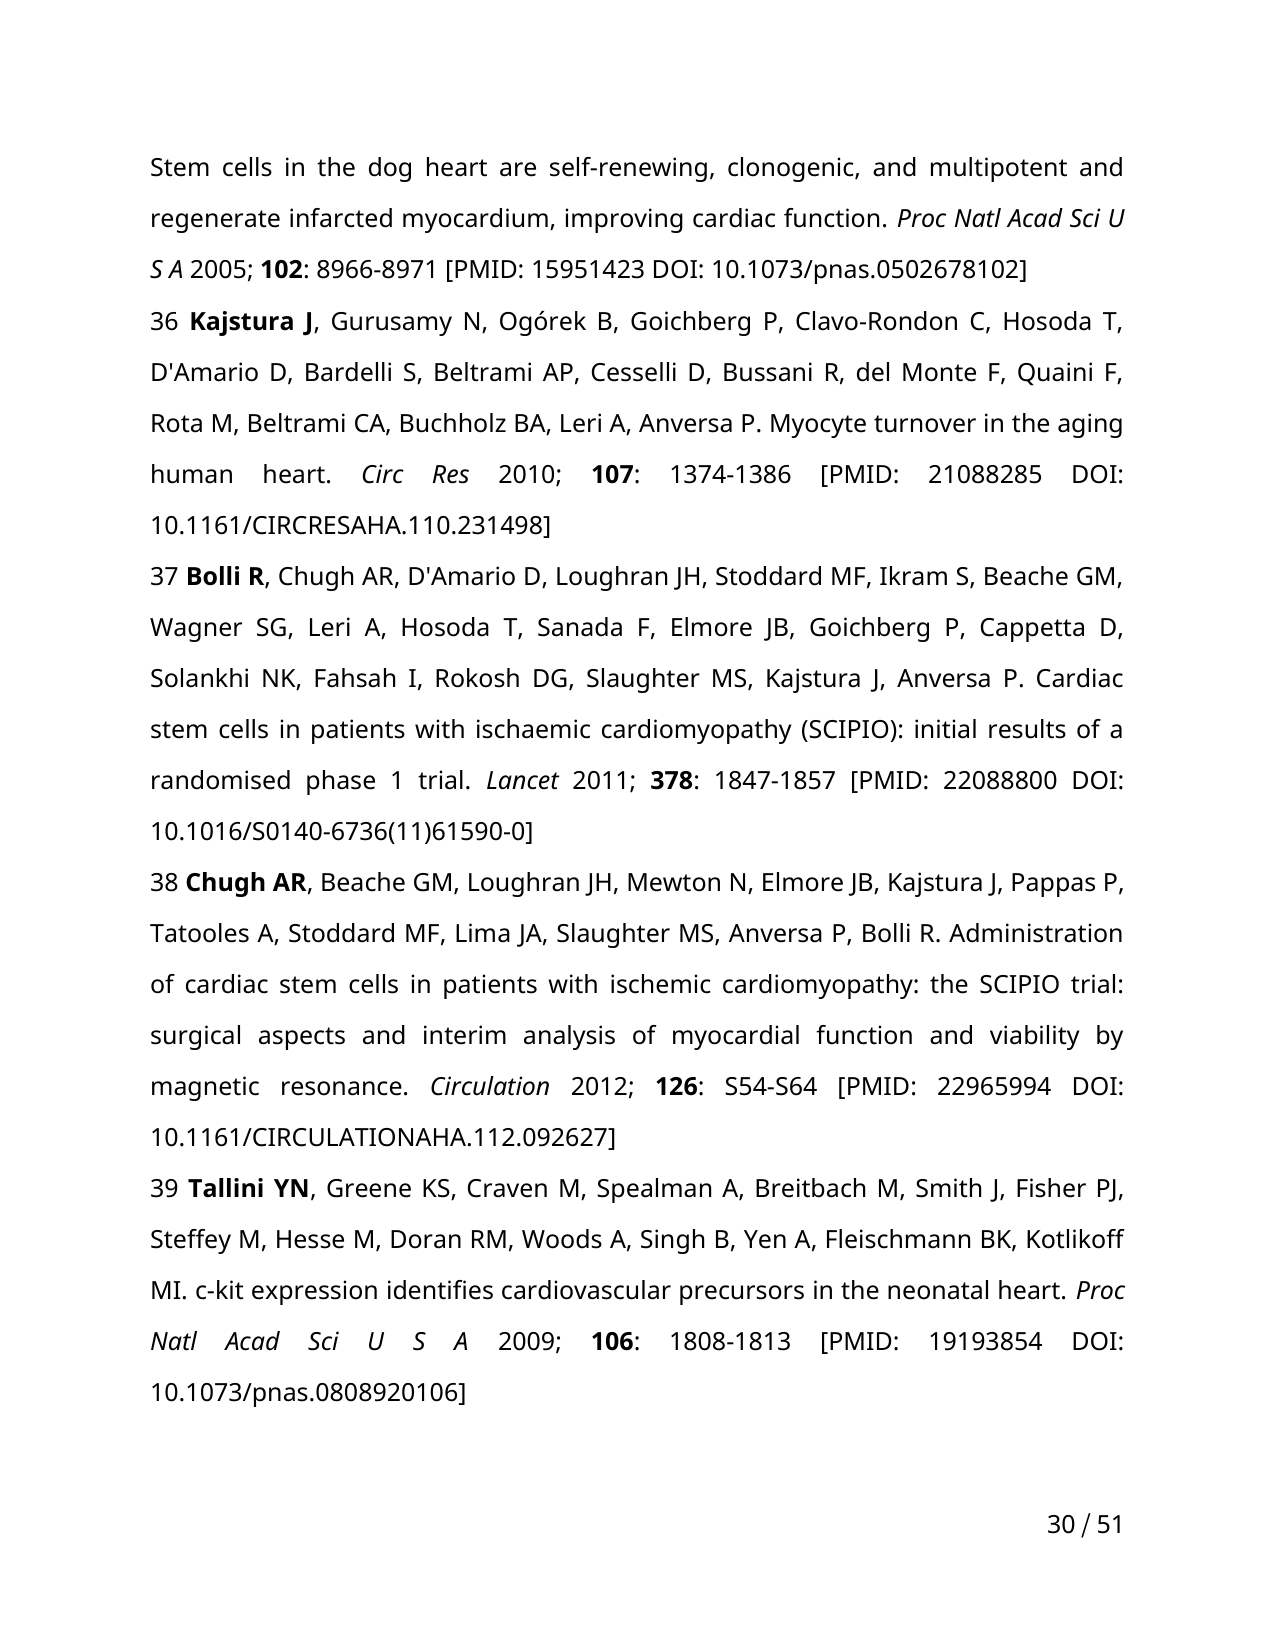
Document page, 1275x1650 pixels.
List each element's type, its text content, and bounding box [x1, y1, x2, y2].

text 39 Tallini YN, Greene KS, Craven M, Spealman A, Breitbach M, Smith J, Fisher PJ, Steffey M, Hesse M, Doran RM, Woods A, Singh B, Yen A, Fleischmann BK, Kotlikoff MI. c-kit expression identifies cardiovascular precursors in the neonatal heart. Proc Natl Acad Sci U S A 2009; 106: 1808-1813 [PMID: 19193854 DOI: 10.1073/pnas.0808920106] [150, 1171, 1125, 1409]
text 38 Chugh AR, Beache GM, Loughran JH, Mewton N, Elmore JB, Kajstura J, Pappas P, Tatooles A, Stoddard MF, Lima JA, Slaughter MS, Anversa P, Bolli R. Administration of cardiac stem cells in patients with ischemic cardiomyopathy: the SCIPIO trial: surgical aspects and interim analysis of myocardial function and viability by magnetic resonance. Circulation 2012; 126: S54-S64 [PMID: 22965994 DOI: 10.1161/CIRCULATIONAHA.112.092627] [150, 864, 1125, 1154]
text 36 Kajstura J, Gurusamy N, Ogórek B, Goichberg P, Clavo-Rondon C, Hosoda T, D'Amario D, Bardelli S, Beltrami AP, Cesselli D, Bussani R, del Monte F, Quaini F, Rota M, Beltrami CA, Buchholz BA, Leri A, Anversa P. Myocyte turnover in the aging human heart. Circ Res 2010; 107: 1374-1386 [PMID: 21088285 DOI: 10.1161/CIRCRESAHA.110.231498] [150, 303, 1125, 541]
text 37 Bolli R, Chugh AR, D'Amario D, Loughran JH, Stoddard MF, Ikram S, Beache GM, Wagner SG, Leri A, Hosoda T, Sanada F, Elmore JB, Goichberg P, Cappetta D, Solankhi NK, Fahsah I, Rokosh DG, Slaughter MS, Kajstura J, Anversa P. Cardiac stem cells in patients with ischaemic cardiomyopathy (SCIPIO): initial results of a randomised phase 1 trial. Lancet 2011; 378: 1847-1857 [PMID: 22088800 DOI: 10.1016/S0140-6736(11)61590-0] [150, 558, 1125, 848]
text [150, 150, 1125, 286]
